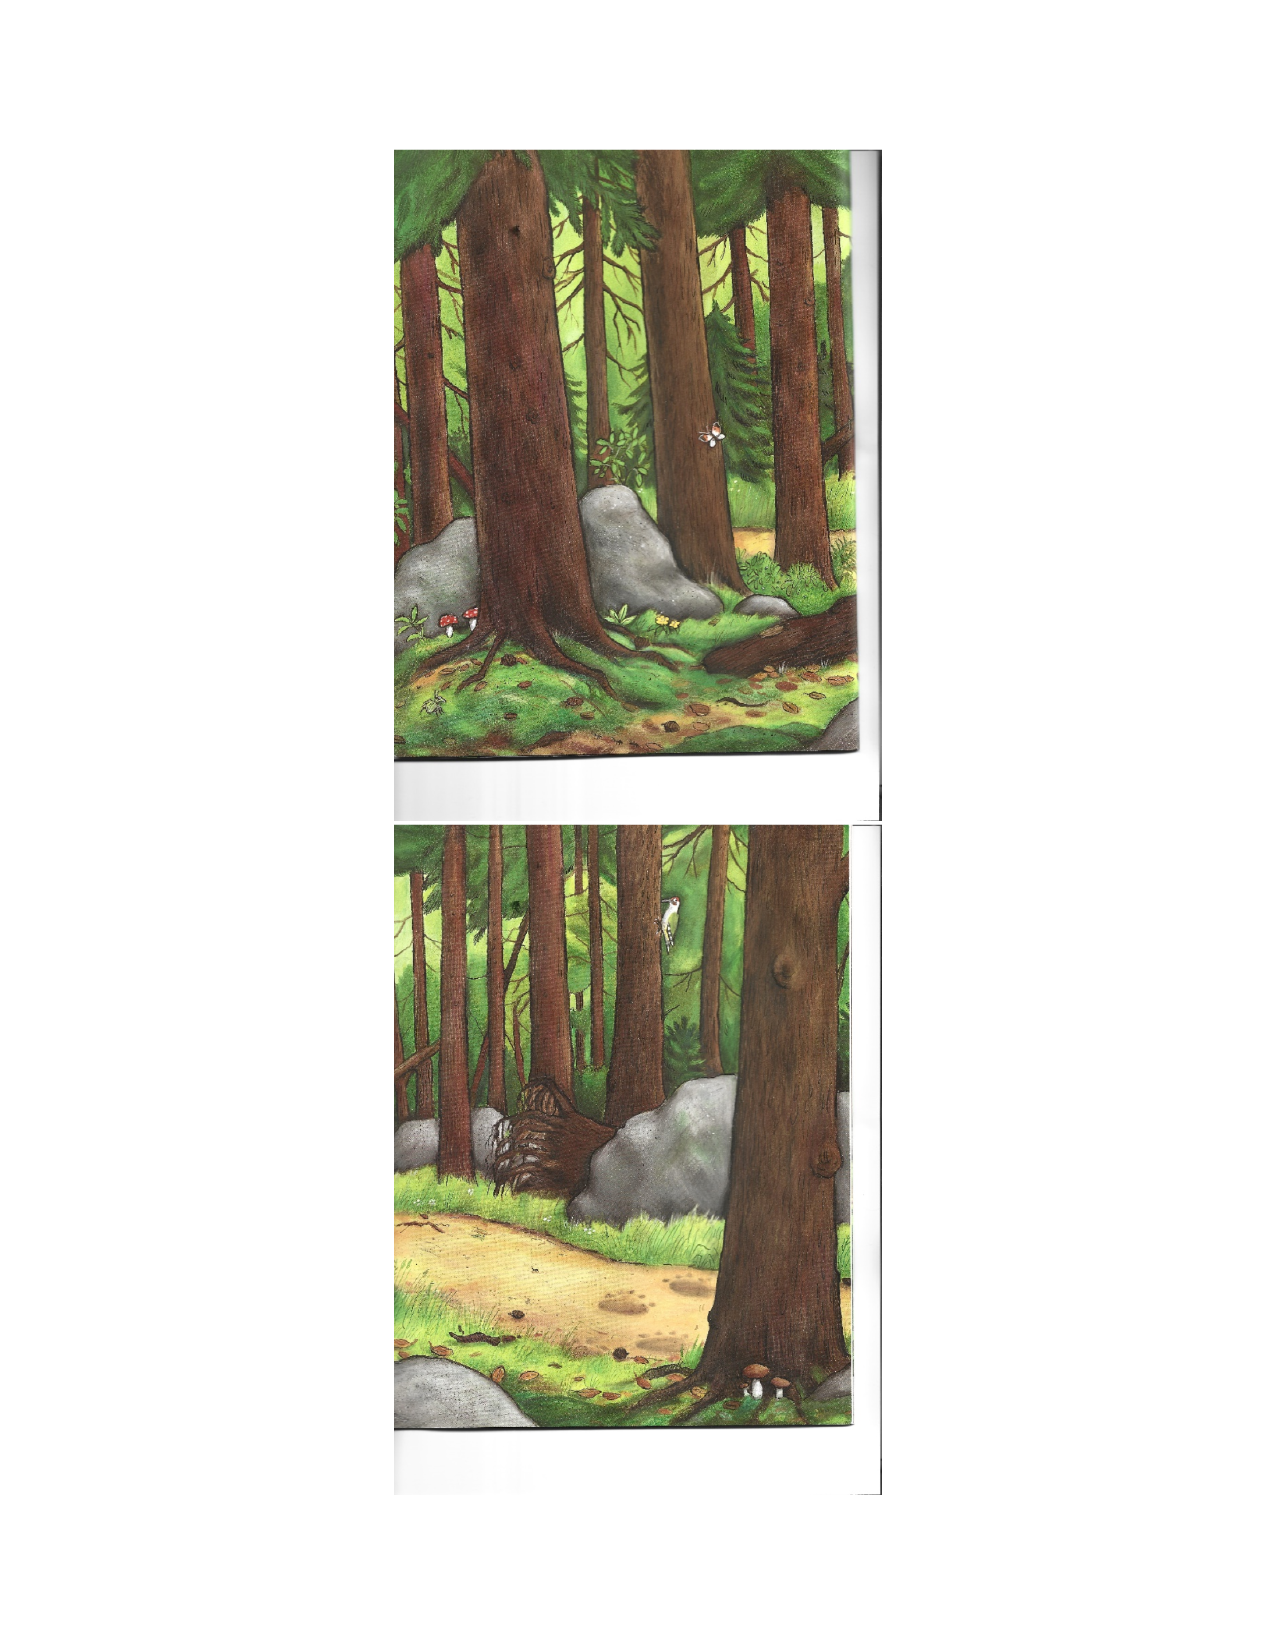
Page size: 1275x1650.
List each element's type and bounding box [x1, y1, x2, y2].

picture [394, 150, 882, 820]
picture [394, 825, 882, 1494]
